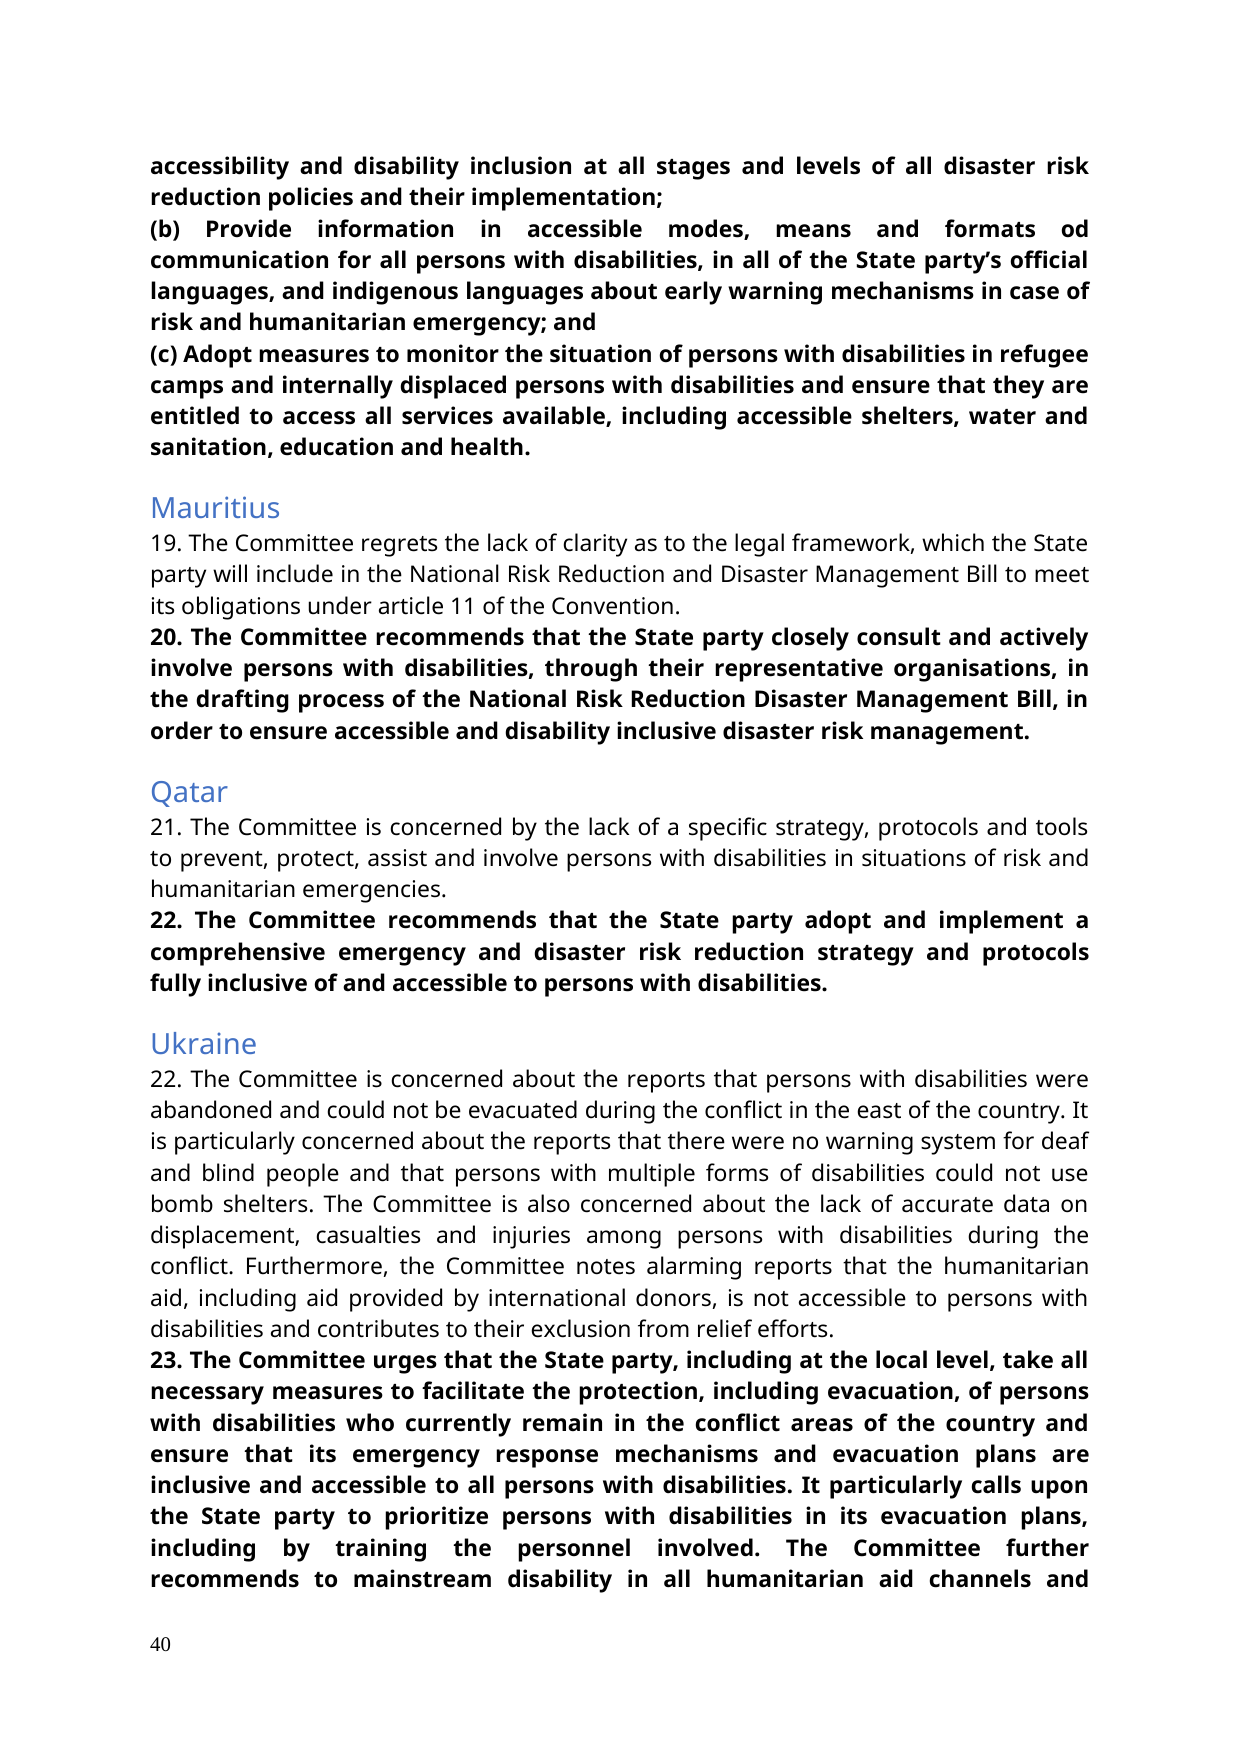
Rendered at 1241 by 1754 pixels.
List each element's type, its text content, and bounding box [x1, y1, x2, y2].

subtitle Qatar [150, 771, 1090, 811]
text (c) Adopt measures to monitor the situation of persons with disabilities in refugee camps and internally displaced persons with disabilities and ensure that they are entitled to access all services available, including accessible shelters, water and sanitation, education and health. [150, 337, 1090, 462]
subtitle Ukraine [150, 1023, 1090, 1063]
text 21. The Committee is concerned by the lack of a specific strategy, protocols and tools to prevent, protect, assist and involve persons with disabilities in situations of risk and humanitarian emergencies. [150, 811, 1090, 904]
subtitle Mauritius [150, 487, 1090, 527]
text (b) Provide information in accessible modes, means and formats od communication for all persons with disabilities, in all of the State party’s official languages, and indigenous languages about early warning mechanisms in case of risk and humanitarian emergency; and [150, 212, 1090, 337]
text 20. The Committee recommends that the State party closely consult and actively involve persons with disabilities, through their representative organisations, in the drafting process of the National Risk Reduction Disaster Management Bill, in order to ensure accessible and disability inclusive disaster risk management. [150, 621, 1090, 746]
text 22. The Committee is concerned about the reports that persons with disabilities were abandoned and could not be evacuated during the conflict in the east of the country. It is particularly concerned about the reports that there were no warning system for deaf and blind people and that persons with multiple forms of disabilities could not use bomb shelters. The Committee is also concerned about the lack of accurate data on displacement, casualties and injuries among persons with disabilities during the conflict. Furthermore, the Committee notes alarming reports that the humanitarian aid, including aid provided by international donors, is not accessible to persons with disabilities and contributes to their exclusion from relief efforts. [150, 1063, 1090, 1344]
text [150, 150, 1090, 212]
text 22. The Committee recommends that the State party adopt and implement a comprehensive emergency and disaster risk reduction strategy and protocols fully inclusive of and accessible to persons with disabilities. [150, 904, 1090, 998]
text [150, 1344, 1090, 1594]
text 19. The Committee regrets the lack of clarity as to the legal framework, which the State party will include in the National Risk Reduction and Disaster Management Bill to meet its obligations under article 11 of the Convention. [150, 527, 1090, 621]
